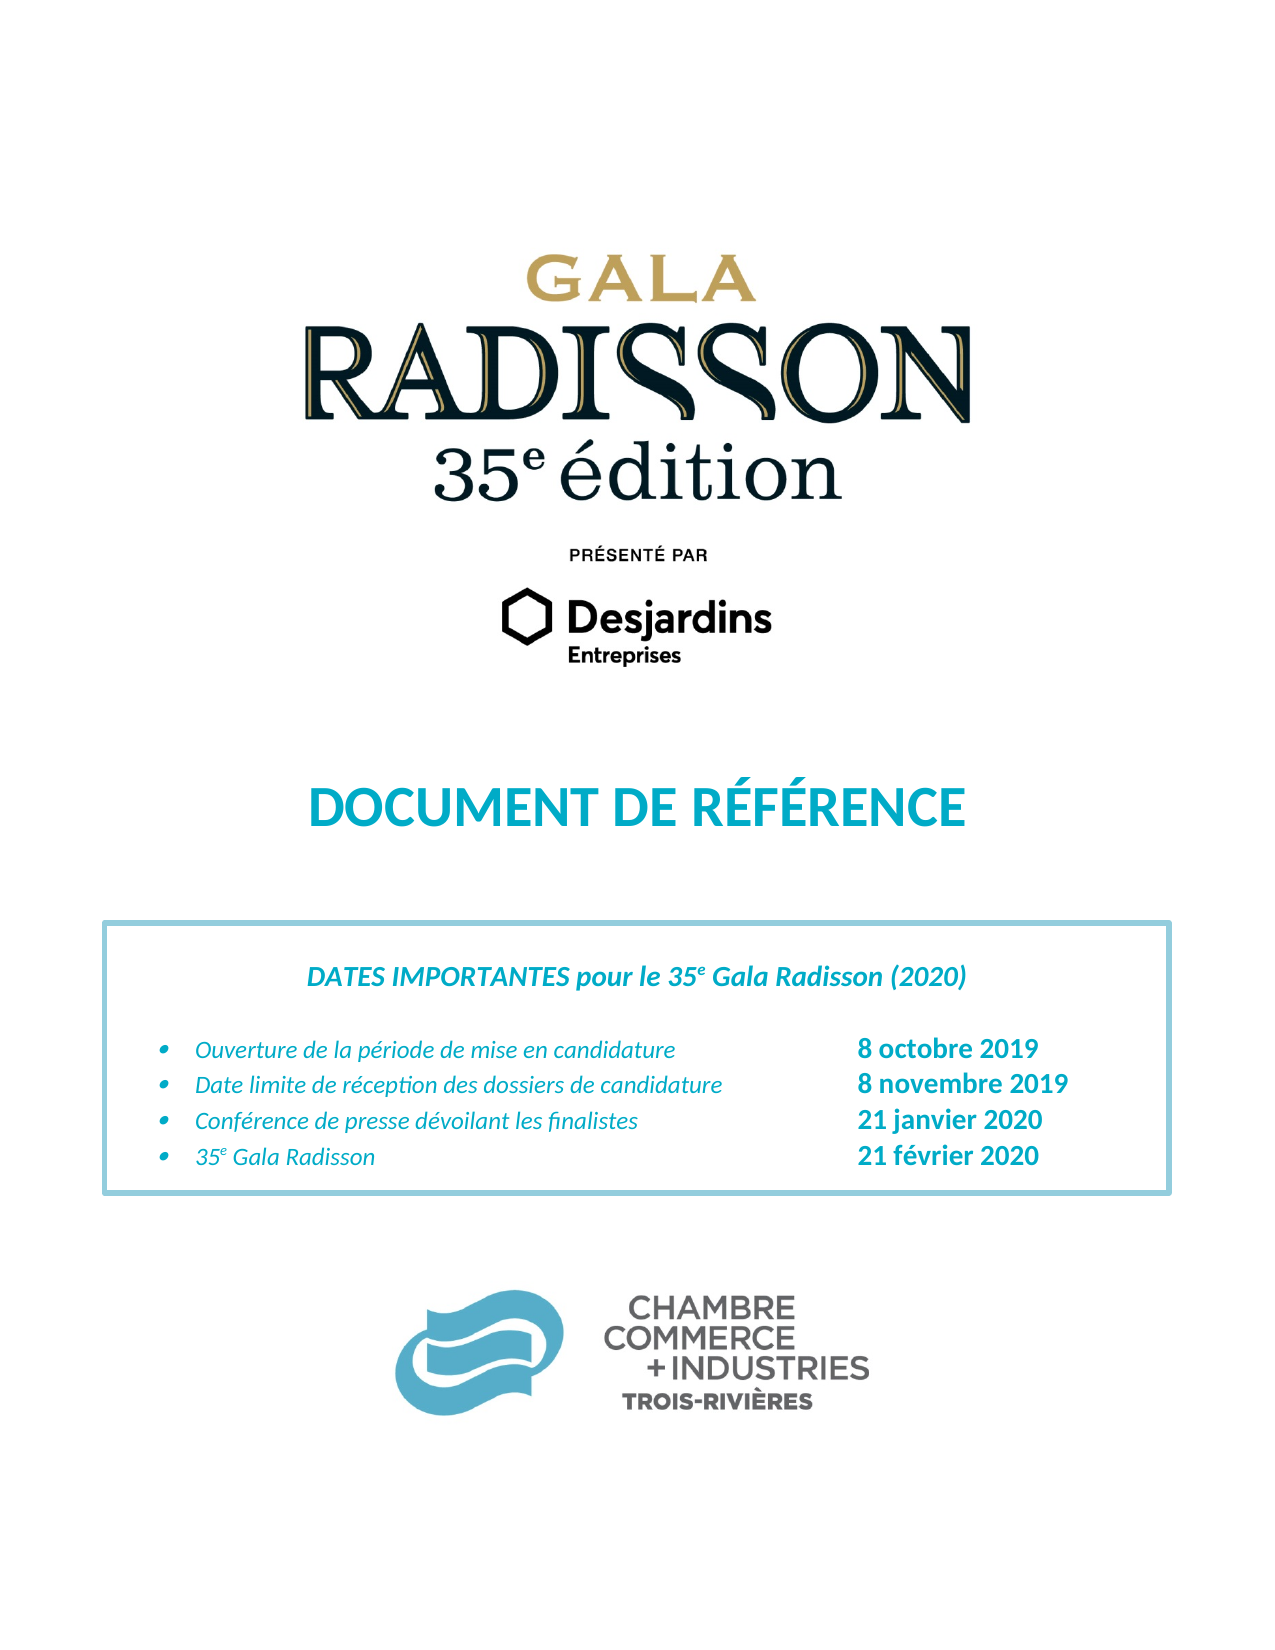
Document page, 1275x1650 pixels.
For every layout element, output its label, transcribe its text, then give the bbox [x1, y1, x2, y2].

picture [348, 1259, 927, 1446]
text DOCUMENT DE RÉFÉRENCE [187, 769, 1087, 841]
picture [213, 150, 1062, 751]
